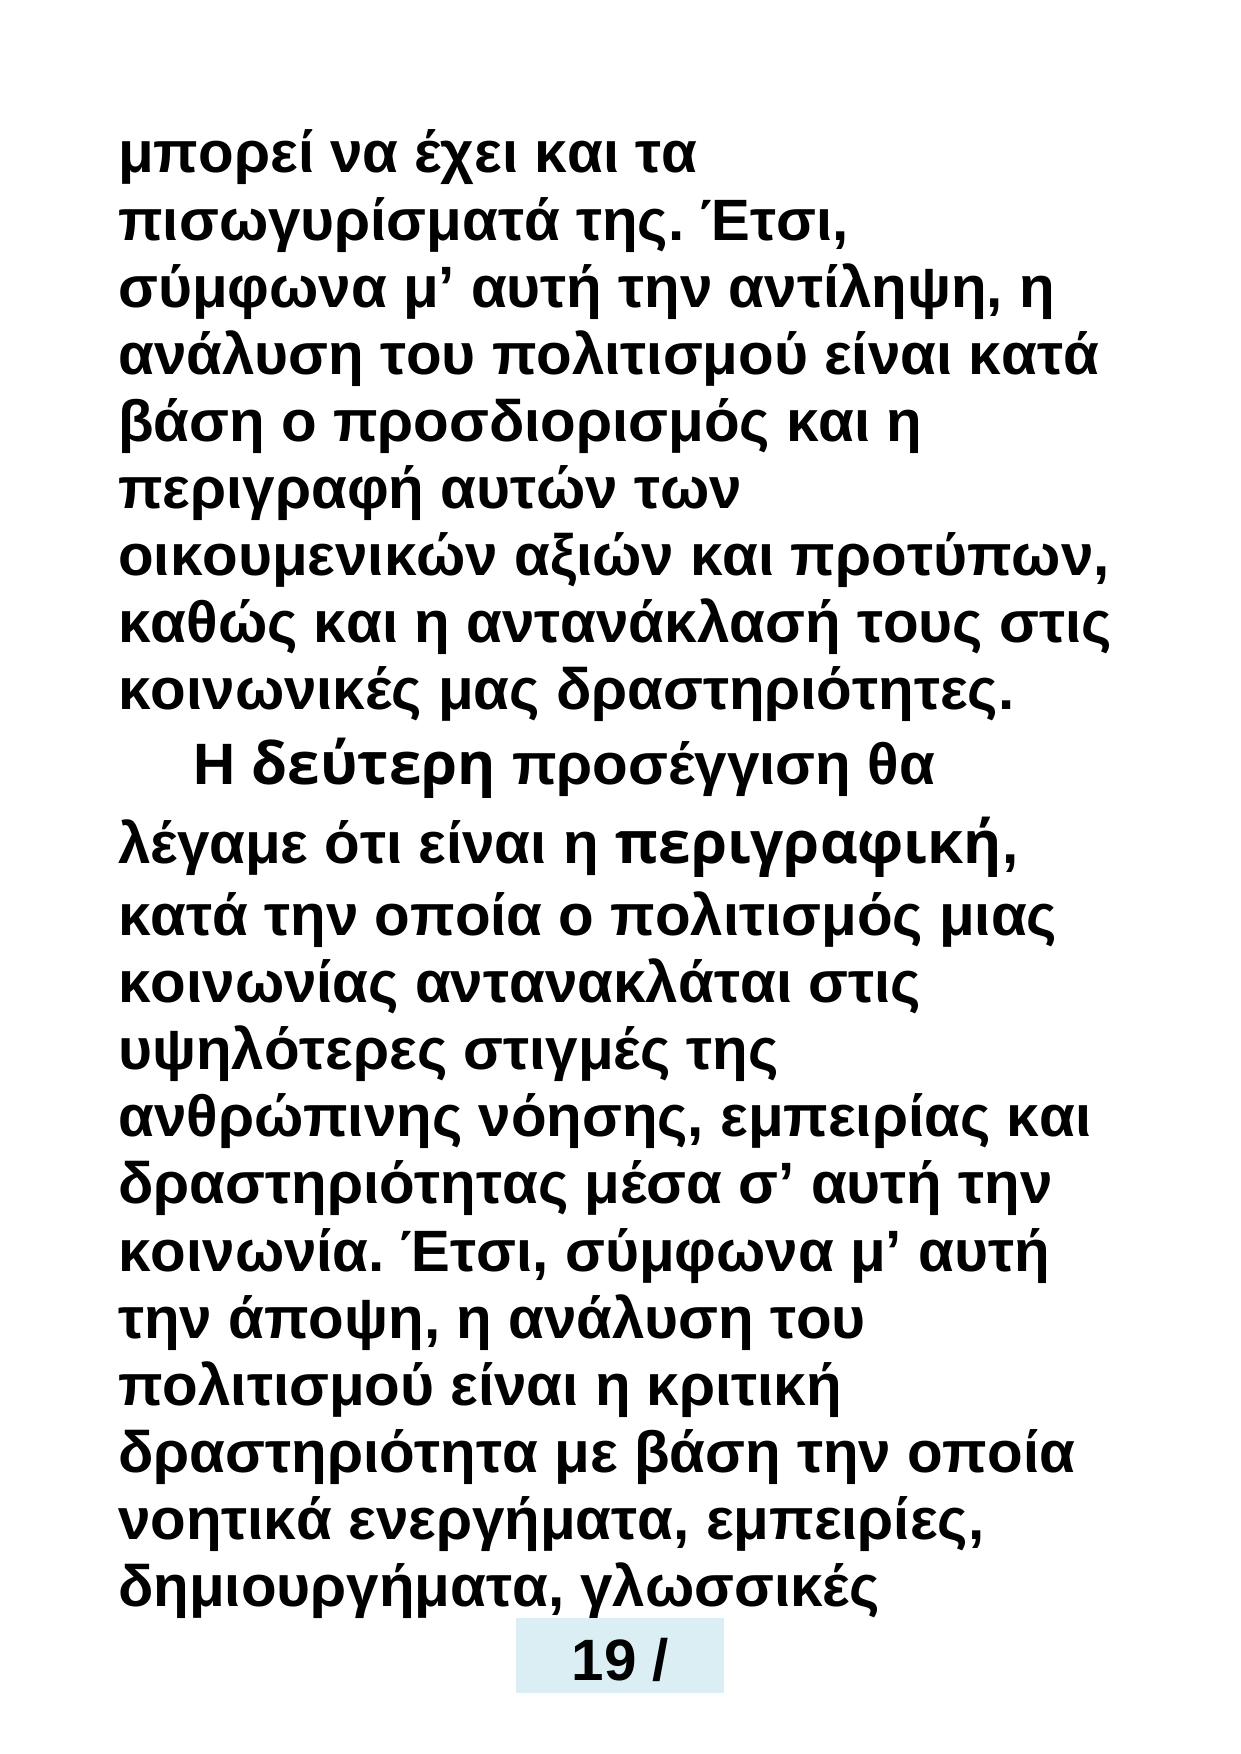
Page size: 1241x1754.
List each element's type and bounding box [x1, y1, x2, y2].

text [118, 118, 1122, 1619]
